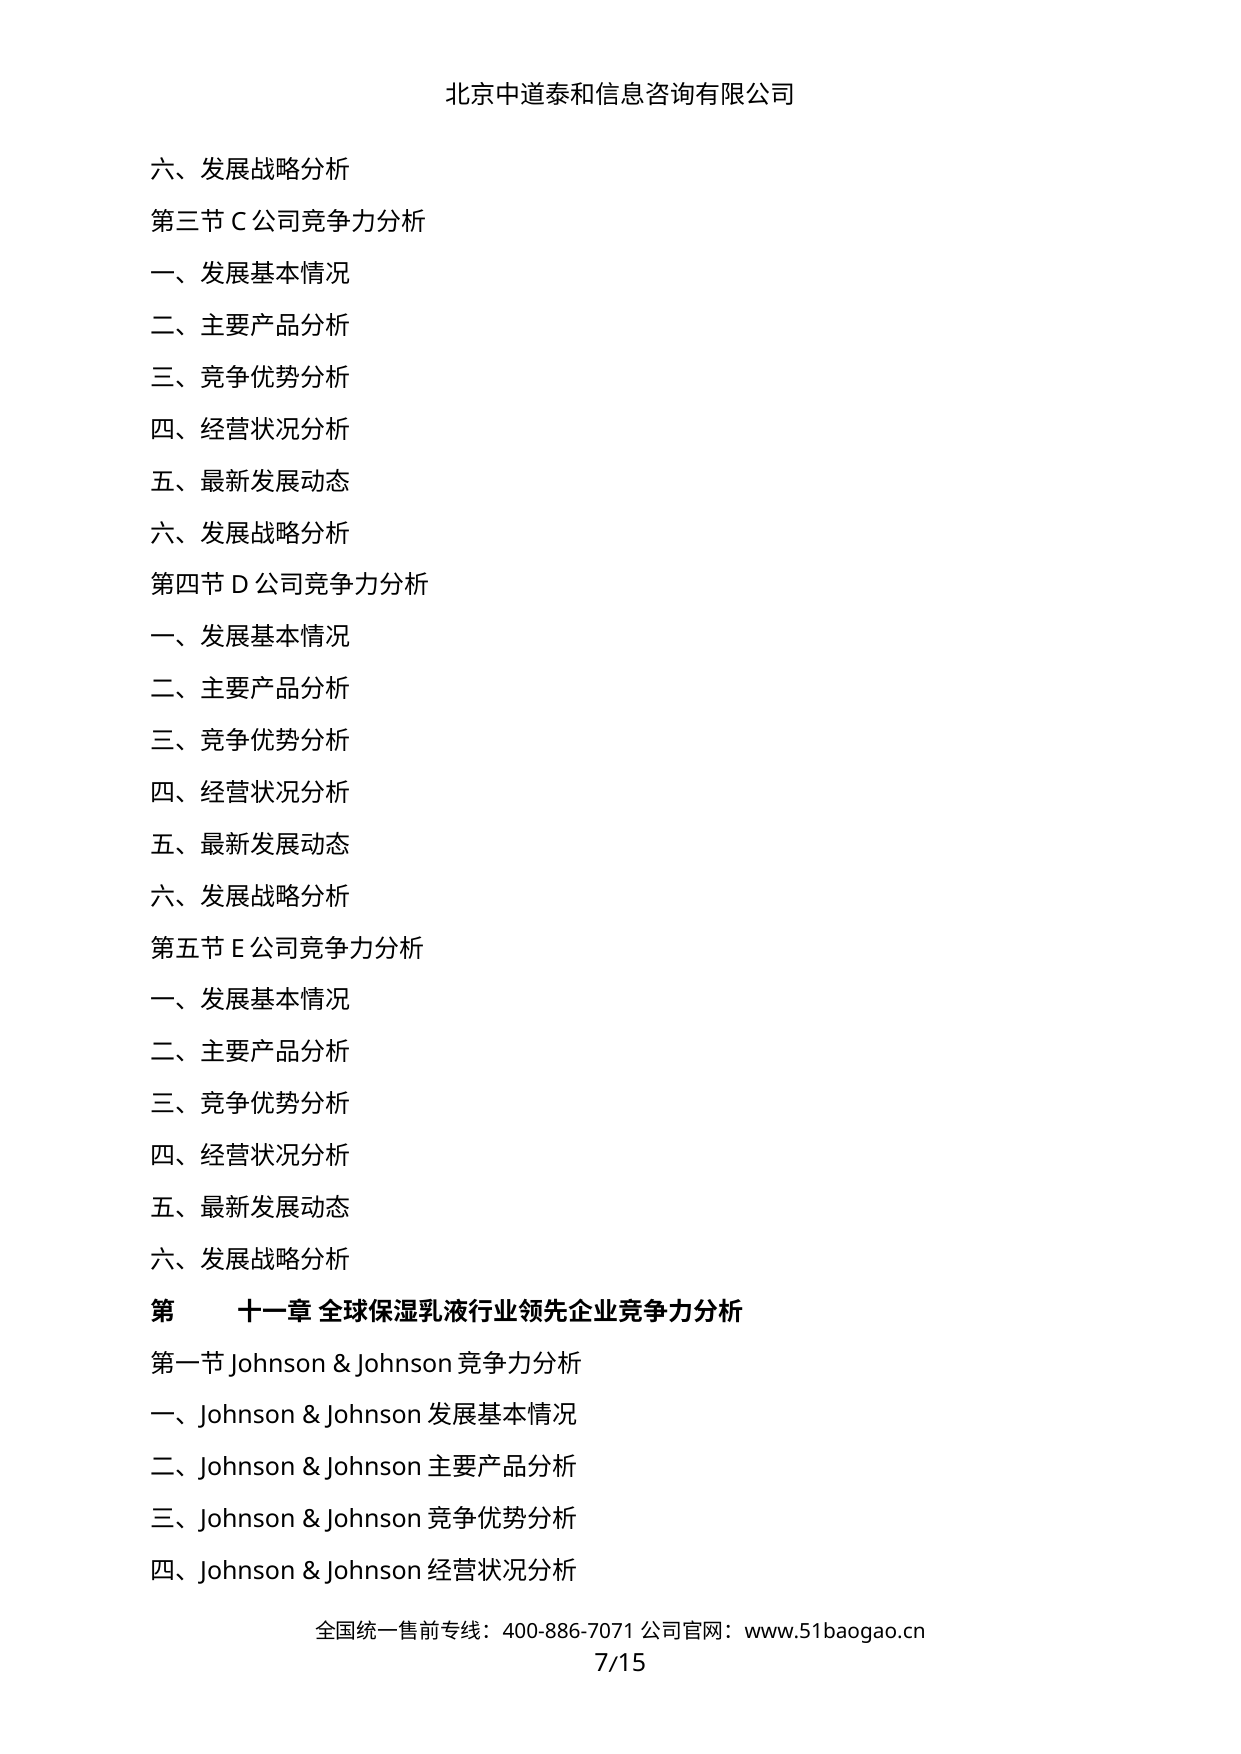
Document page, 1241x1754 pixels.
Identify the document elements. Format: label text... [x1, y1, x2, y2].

text 二、Johnson & Johnson主要产品分析 [150, 1447, 1090, 1483]
text 第四节 D公司竞争力分析 [150, 565, 1090, 601]
text 三、竞争优势分析 [150, 721, 1090, 757]
text 二、主要产品分析 [150, 306, 1090, 342]
text 三、竞争优势分析 [150, 1084, 1090, 1120]
text 第一节 Johnson & Johnson竞争力分析 [150, 1343, 1090, 1379]
text 三、Johnson & Johnson竞争优势分析 [150, 1499, 1090, 1535]
text 一、发展基本情况 [150, 617, 1090, 653]
text 二、主要产品分析 [150, 669, 1090, 705]
text 五、最新发展动态 [150, 824, 1090, 861]
text 第五节 E公司竞争力分析 [150, 928, 1090, 964]
text 第三节 C公司竞争力分析 [150, 202, 1090, 238]
text 四、Johnson & Johnson经营状况分析 [150, 1551, 1090, 1587]
text 二、主要产品分析 [150, 1032, 1090, 1068]
text 四、经营状况分析 [150, 409, 1090, 446]
text 六、发展战略分析 [150, 513, 1090, 549]
text 六、发展战略分析 [150, 1239, 1090, 1276]
text 四、经营状况分析 [150, 772, 1090, 809]
text 第 十一章 全球保湿乳液行业领先企业竞争力分析 [150, 1291, 1090, 1327]
text 一、发展基本情况 [150, 254, 1090, 290]
text 三、竞争优势分析 [150, 357, 1090, 394]
text 五、最新发展动态 [150, 1187, 1090, 1224]
text 六、发展战略分析 [150, 876, 1090, 912]
text 四、经营状况分析 [150, 1136, 1090, 1172]
text 一、发展基本情况 [150, 980, 1090, 1016]
text 五、最新发展动态 [150, 461, 1090, 497]
text 一、Johnson & Johnson发展基本情况 [150, 1395, 1090, 1431]
text 六、发展战略分析 [150, 150, 1090, 186]
